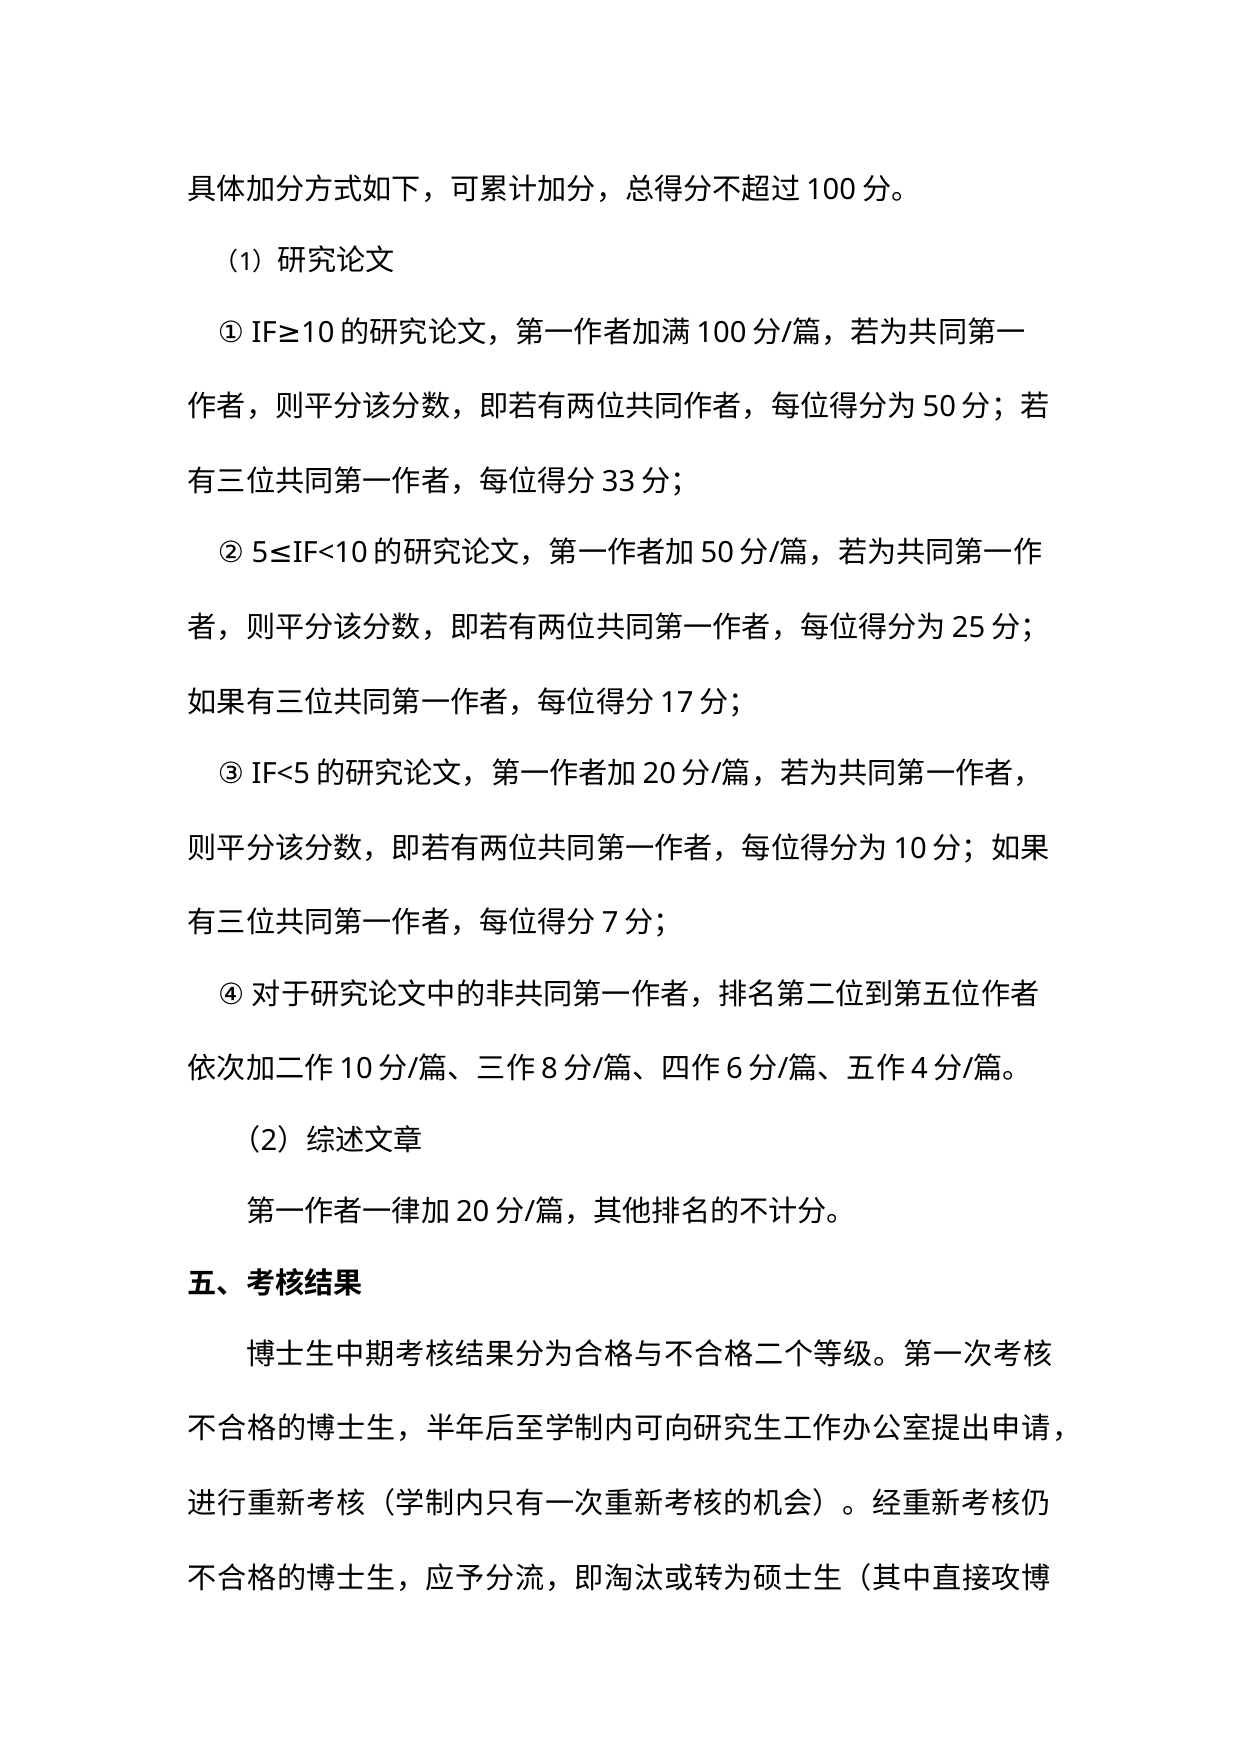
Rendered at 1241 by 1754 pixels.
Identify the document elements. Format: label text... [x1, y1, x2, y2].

text ④ 对于研究论文中的非共同第一作者，排名第二位到第五位作者依次加二作10分/篇、三作8分/篇、四作6分/篇、五作4分/篇。 [187, 959, 1053, 1099]
text ② 5≤IF<10的研究论文，第一作者加50分/篇，若为共同第一作者，则平分该分数，即若有两位共同第一作者，每位得分为25分；如果有三位共同第一作者，每位得分17分； [187, 518, 1053, 732]
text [187, 154, 1053, 219]
text ③ IF<5的研究论文，第一作者加20分/篇，若为共同第一作者，则平分该分数，即若有两位共同第一作者，每位得分为10分；如果有三位共同第一作者，每位得分7分； [187, 738, 1053, 953]
text （2）综述文章 [187, 1105, 1053, 1170]
text 第一作者一律加20分/篇，其他排名的不计分。 [187, 1176, 1053, 1241]
text （1）研究论文 [187, 226, 1053, 291]
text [187, 1319, 1053, 1608]
text 五、考核结果 [187, 1248, 1053, 1313]
text ① IF≥10的研究论文，第一作者加满100分/篇，若为共同第一作者，则平分该分数，即若有两位共同作者，每位得分为50分；若有三位共同第一作者，每位得分33分； [187, 297, 1053, 511]
